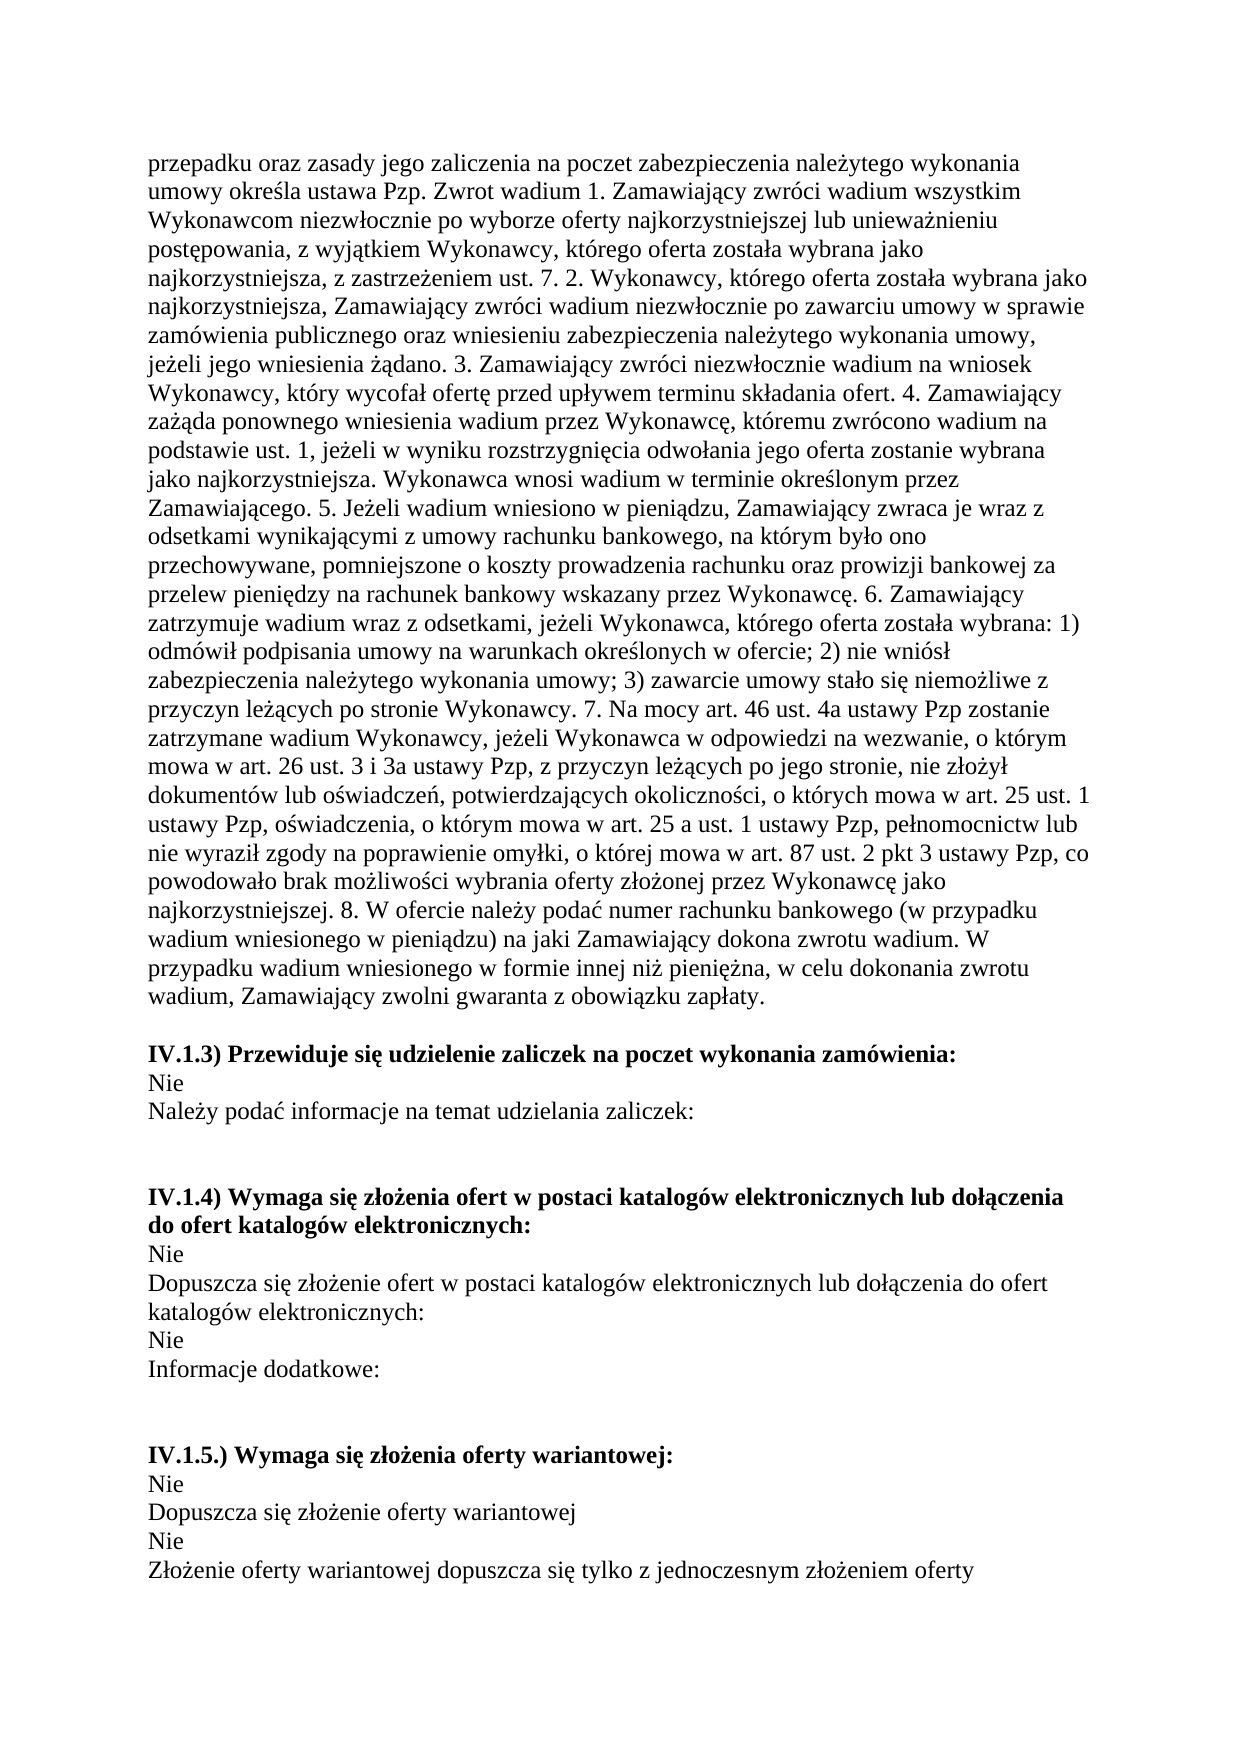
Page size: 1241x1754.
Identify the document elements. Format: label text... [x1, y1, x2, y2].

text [148, 1469, 1093, 1584]
text IV.1.4) Wymaga się złożenia ofert w postaci katalogów elektronicznych lub dołączenia do ofert katalogów elektronicznych: [148, 1153, 1093, 1239]
text IV.1.3) Przewiduje się udzielenie zaliczek na poczet wykonania zamówienia: [148, 1010, 1093, 1068]
text Nie Dopuszcza się złożenie ofert w postaci katalogów elektronicznych lub dołączenia do ofert katalogów elektronicznych: Nie Informacje dodatkowe: [148, 1239, 1093, 1411]
text Nie Należy podać informacje na temat udzielania zaliczek: [148, 1068, 1093, 1153]
text IV.1.5.) Wymaga się złożenia oferty wariantowej: [148, 1411, 1093, 1469]
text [148, 148, 1093, 1010]
